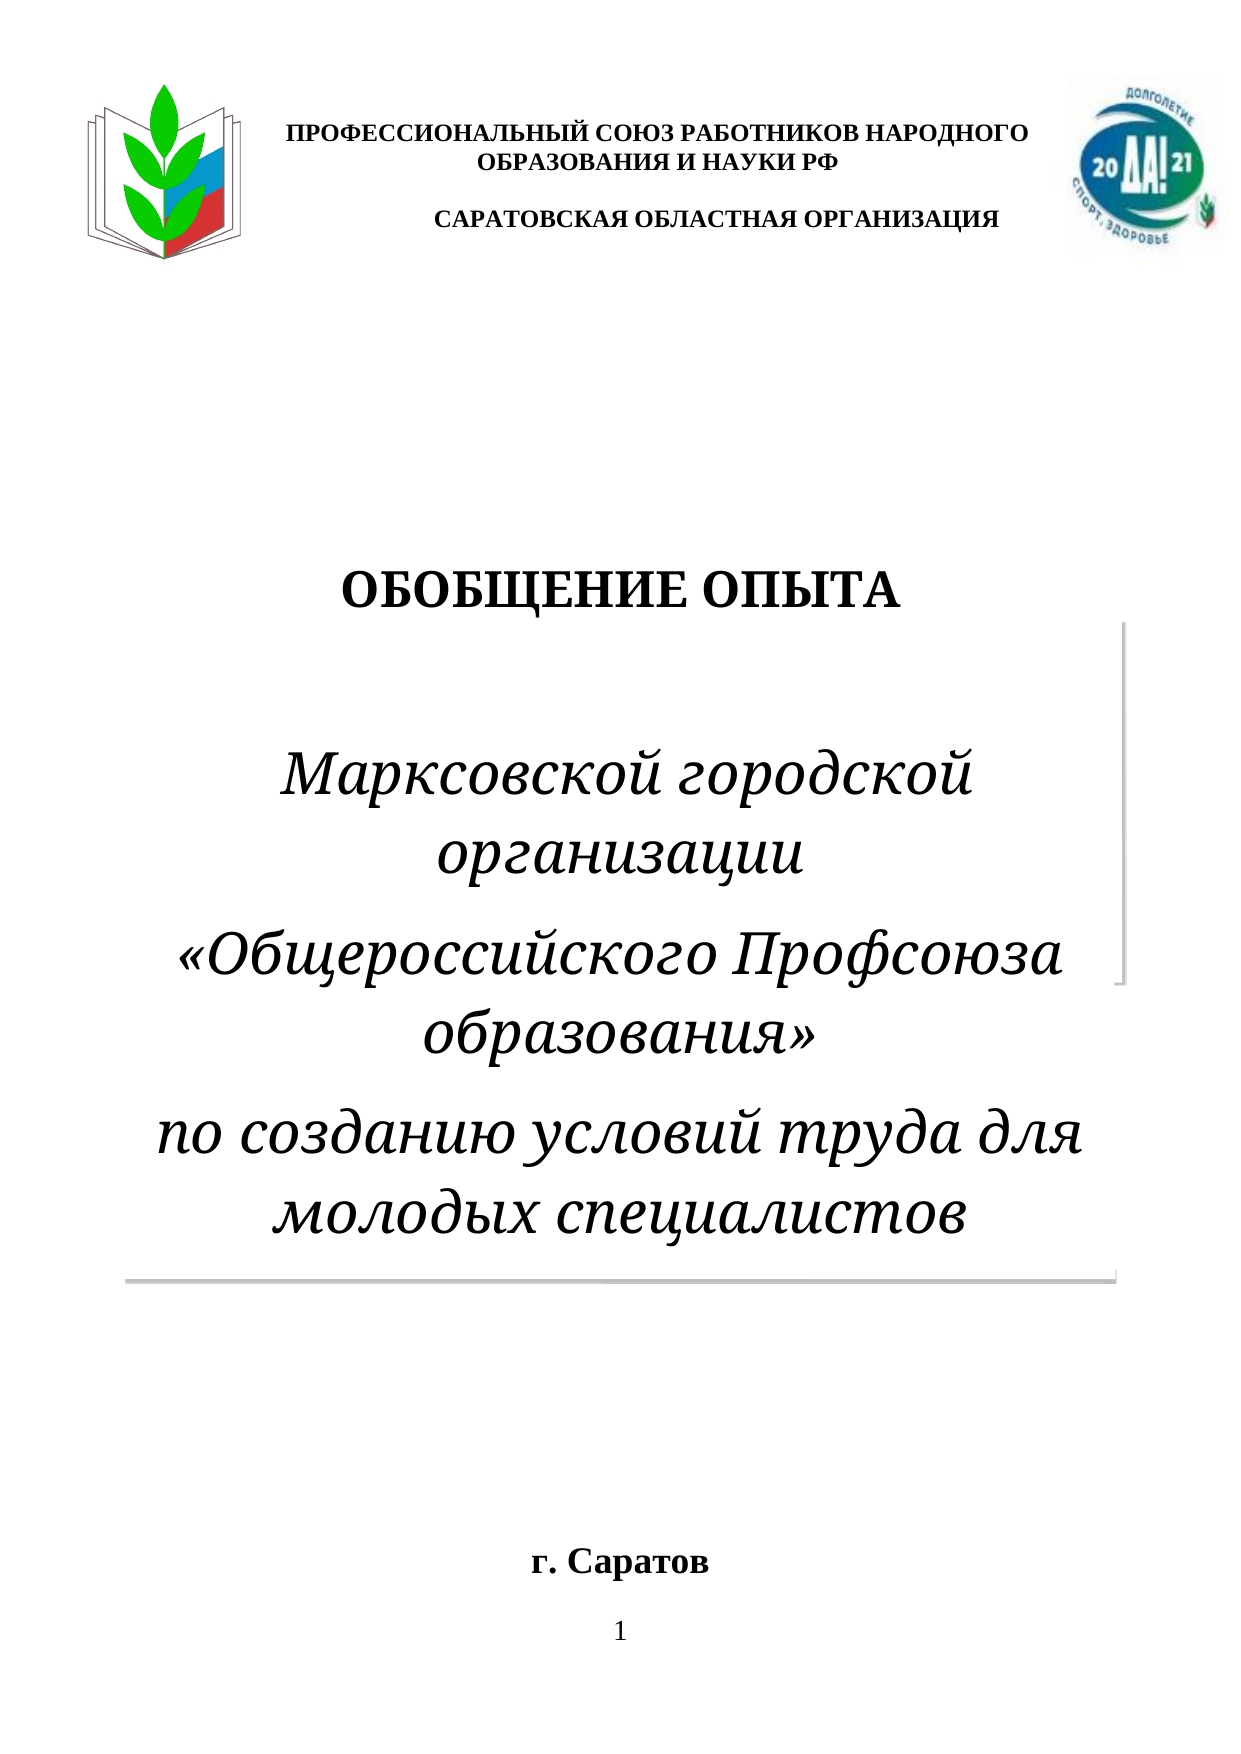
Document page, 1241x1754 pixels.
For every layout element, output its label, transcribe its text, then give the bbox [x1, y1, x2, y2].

text ОБОБЩЕНИЕ ОПЫТА [118, 554, 1122, 622]
picture [87, 84, 241, 260]
text Марксовской городской организации [118, 732, 1109, 891]
text «Общероссийского Профсоюза образования» [118, 912, 1122, 1071]
text по созданию условий труда для молодых специалистов [118, 1091, 1122, 1250]
text ПрофЕССИОНАЛЬный союз работников народного образования и науки РФ [281, 118, 1053, 176]
text Саратовская областная организация [399, 204, 1053, 233]
picture [1053, 64, 1239, 271]
text г. Саратов [118, 1538, 1122, 1581]
